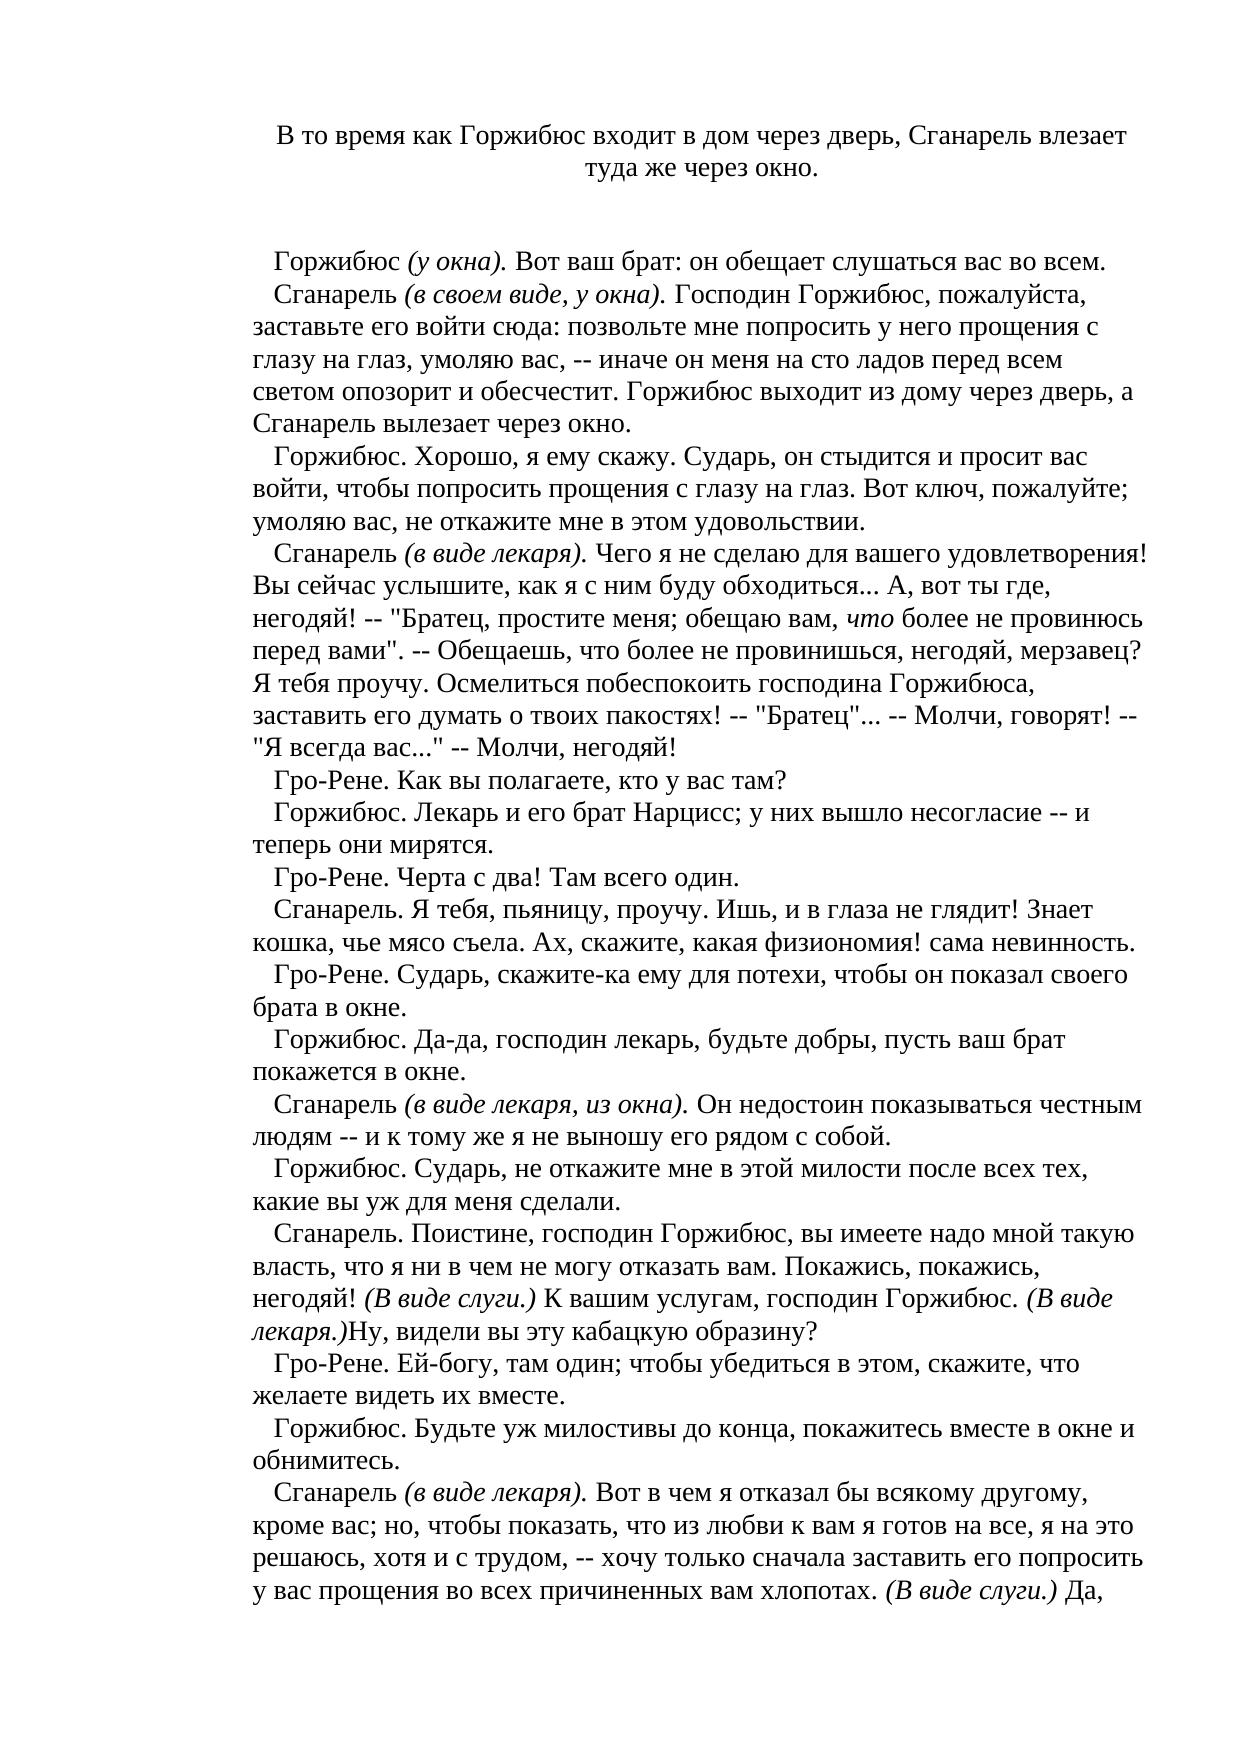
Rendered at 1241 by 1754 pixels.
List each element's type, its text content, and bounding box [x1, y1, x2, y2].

text Горжибюс. Сударь, не откажите мне в этой милости после всех тех, какие вы уж для меня сделали. [252, 1152, 1152, 1216]
text Горжибюс. Лекарь и его брат Нарцисс; у них вышло несогласие -- и теперь они мирятся. [252, 795, 1152, 860]
text Сганарель (в виде лекаря, из окна). Он недостоин показываться честным людям -- и к тому же я не выношу его рядом с собой. [252, 1087, 1152, 1152]
text Горжибюс. Будьте уж милостивы до конца, покажитесь вместе в окне и обнимитесь. [252, 1411, 1152, 1476]
text Гро-Рене. Ей-богу, там один; чтобы убедиться в этом, скажите, что желаете видеть их вместе. [252, 1346, 1152, 1411]
text Сганарель. Я тебя, пьяницу, проучу. Ишь, и в глаза не глядит! Знает кошка, чье мясо съела. Ах, скажите, какая физиономия! сама невинность. [252, 892, 1152, 957]
text Гро-Рене. Сударь, скажите-ка ему для потехи, чтобы он показал своего брата в окне. [252, 957, 1152, 1022]
text Сганарель (в своем виде, у окна). Господин Горжибюс, пожалуйста, заставьте его войти сюда: позвольте мне попросить у него прощения с глазу на глаз, умоляю вас, -- иначе он меня на сто ладов перед всем светом опозорит и обесчестит. Горжибюс выходит из дому через дверь, а Сганарель вылезает через окно. [252, 277, 1152, 439]
text Гро-Рене. Как вы полагаете, кто у вас там? [252, 763, 1152, 795]
text Горжибюс. Да-да, господин лекарь, будьте добры, пусть ваш брат покажется в окне. [252, 1022, 1152, 1087]
text Сганарель (в виде лекаря). Чего я не сделаю для вашего удовлетворения! Вы сейчас услышите, как я с ним буду обходиться... А, вот ты где, негодяй! -- "Братец, простите меня; обещаю вам, что более не провинюсь перед вами". -- Обещаешь, что более не провинишься, негодяй, мерзавец? Я тебя проучу. Осмелиться побеспокоить господина Горжибюса, заставить его думать о твоих пакостях! -- "Братец"... -- Молчи, говорят! -- "Я всегда вас..." -- Молчи, негодяй! [252, 536, 1152, 763]
text Горжибюс (у окна). Вот ваш брат: он обещает слушаться вас во всем. [252, 244, 1152, 277]
text Сганарель. Поистине, господин Горжибюс, вы имеете надо мной такую власть, что я ни в чем не могу отказать вам. Покажись, покажись, негодяй! (В виде слуги.) К вашим услугам, господин Горжибюс. (В виде лекаря.)Ну, видели вы эту кабацкую образину? [252, 1216, 1152, 1346]
text В то время как Горжибюс входит в дом через дверь, Сганарель влезает туда же через окно. [252, 118, 1152, 183]
text Гро-Рене. Черта с два! Там всего один. [252, 860, 1152, 892]
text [252, 1476, 1152, 1605]
text Горжибюс. Хорошо, я ему скажу. Сударь, он стыдится и просит вас войти, чтобы попросить прощения с глазу на глаз. Вот ключ, пожалуйте; умоляю вас, не откажите мне в этом удовольствии. [252, 439, 1152, 536]
